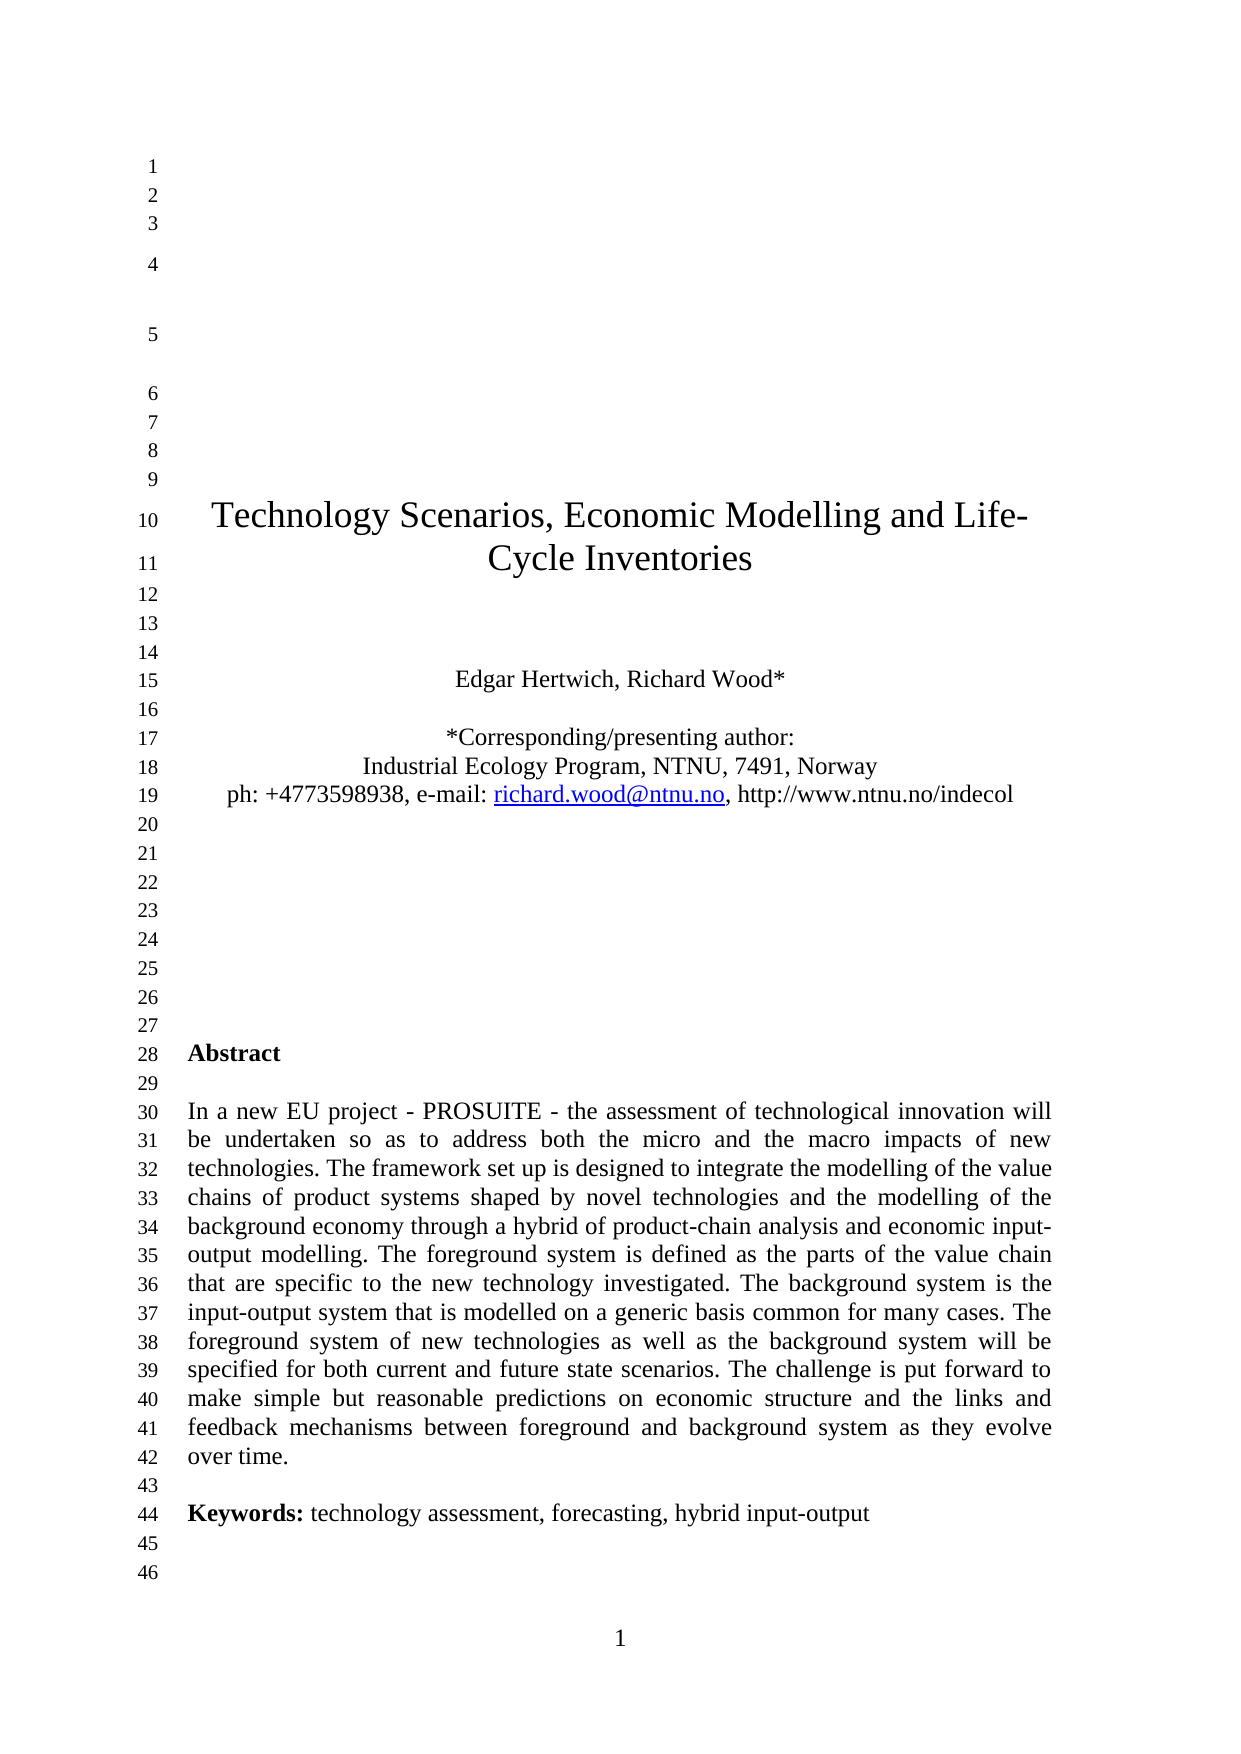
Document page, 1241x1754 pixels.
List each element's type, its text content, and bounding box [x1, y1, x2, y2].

text Technology Scenarios, Economic Modelling and Life-Cycle Inventories [187, 492, 1053, 578]
text ph: +4773598938, e-mail: richard.wood@ntnu.no, http://www.ntnu.no/indecol [187, 779, 1053, 808]
text Industrial Ecology Program, NTNU, 7491, Norway [187, 751, 1053, 779]
text Keywords: technology assessment, forecasting, hybrid input-output [187, 1498, 1053, 1527]
text Edgar Hertwich, Richard Wood* [187, 664, 1053, 693]
text Abstract [187, 1038, 1053, 1067]
text In a new EU project - PROSUITE - the assessment of technological innovation will be undertaken so as to address both the micro and the macro impacts of new technologies. The framework set up is designed to integrate the modelling of the value chains of product systems shaped by novel technologies and the modelling of the background economy through a hybrid of product-chain analysis and economic input-output modelling. The foreground system is defined as the parts of the value chain that are specific to the new technology investigated. The background system is the input-output system that is modelled on a generic basis common for many cases. The foreground system of new technologies as well as the background system will be specified for both current and future state scenarios. The challenge is put forward to make simple but reasonable predictions on economic structure and the links and feedback mechanisms between foreground and background system as they evolve over time. [187, 1096, 1053, 1469]
text *Corresponding/presenting author: [187, 722, 1053, 751]
